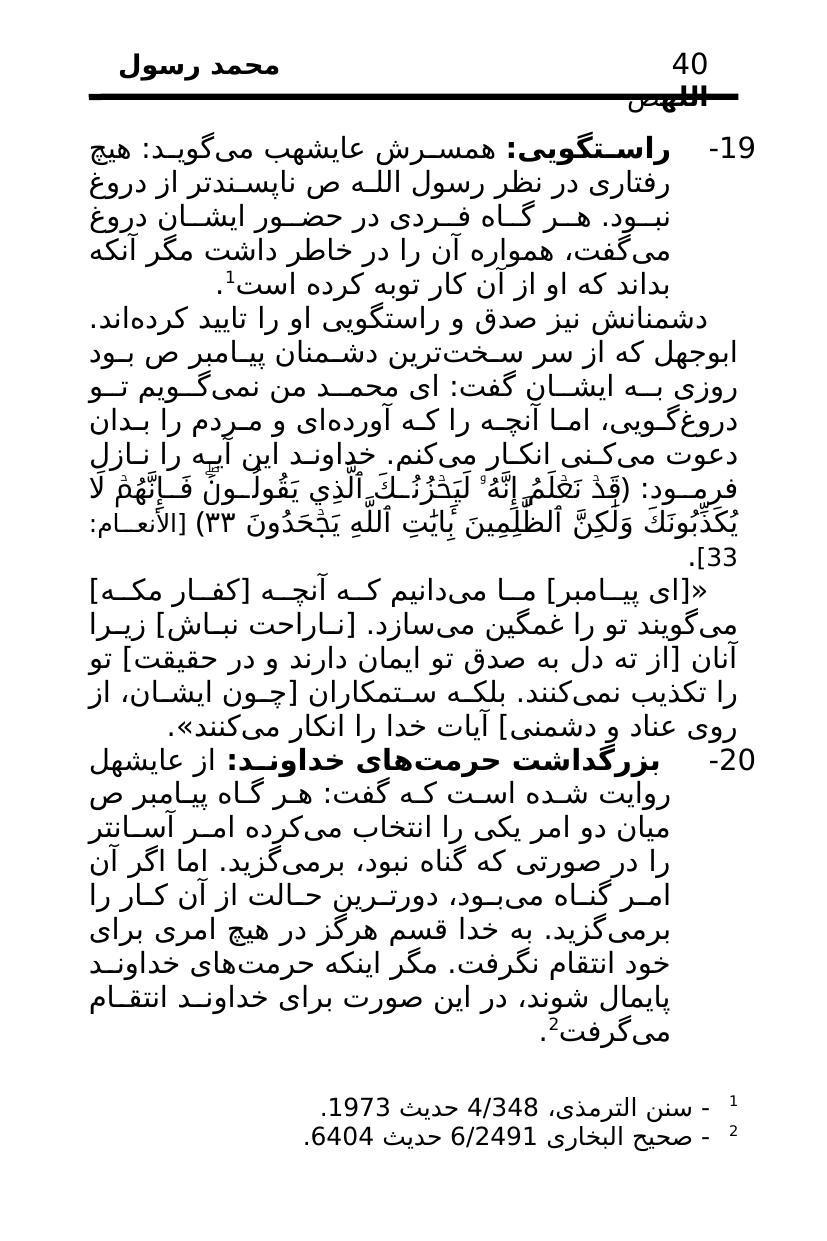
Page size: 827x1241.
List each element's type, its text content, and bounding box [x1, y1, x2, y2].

text دشمنانش نیز صدق و راستگویی او را تایید کرده‌اند. ابوجهل که از سر سخت‌ترین دشمنان پیامبر ص بود روزی به ایشان گفت: ای محمد من نمی‌گویم تو دروغ‌گویی، اما آنچه را که آورده‌ای و مردم را بدان دعوت می‌کنی انکار می‌کنم. خداوند این آیه را نازل فرمود: ﴿قَدۡ نَعۡلَمُ إِنَّهُۥ لَيَحۡزُنُكَ ٱلَّذِي يَقُولُونَۖ فَإِنَّهُمۡ لَا يُكَذِّبُونَكَ وَلَٰكِنَّ ٱلظَّٰلِمِينَ بِ‍َٔايَٰتِ ٱللَّهِ يَجۡحَدُونَ ٣٣﴾ [الأنعام: 33]. [89, 301, 738, 573]
list بزرگداشت حرمت‌های خداوند: از عایشهل روایت شده است که گفت: هر گاه پیامبر ص میان دو امر یکی را انتخاب می‌کرده امر آسانتر را در صورتی که گناه نبود، برمی‌گزید. اما اگر آن امر گناه می‌بود، دورترین حالت از آن کار را برمی‌گزید. به خدا قسم هرگز در هیچ امری برای خود انتقام نگرفت. مگر اینکه حرمت‌های خداوند پایمال شوند، در این صورت برای خداوند انتقام می‌گرفت. [89, 743, 708, 1048]
list راستگویی: همسرش عایشهب می‌گوید: هیچ رفتاری در نظر رسول الله ص ناپسندتر از دروغ نبود. هر گاه فردی در حضور ایشان دروغ می‌گفت، همواره آن را در خاطر داشت مگر آنکه بداند که او از آن کار توبه کرده است. [89, 132, 708, 301]
text «[ای پیامبر] ما می‌دانیم که آنچه [کفار مکه] می‌گویند تو را غمگین می‌سازد. [ناراحت نباش] زیرا آنان [از ته دل به صدق تو ایمان دارند و در حقیقت] تو را تکذیب نمی‌کنند. بلکه ستمکاران [چون ایشان، از روی عناد و دشمنی] آیات خدا را انکار می‌کنند». [89, 573, 738, 743]
